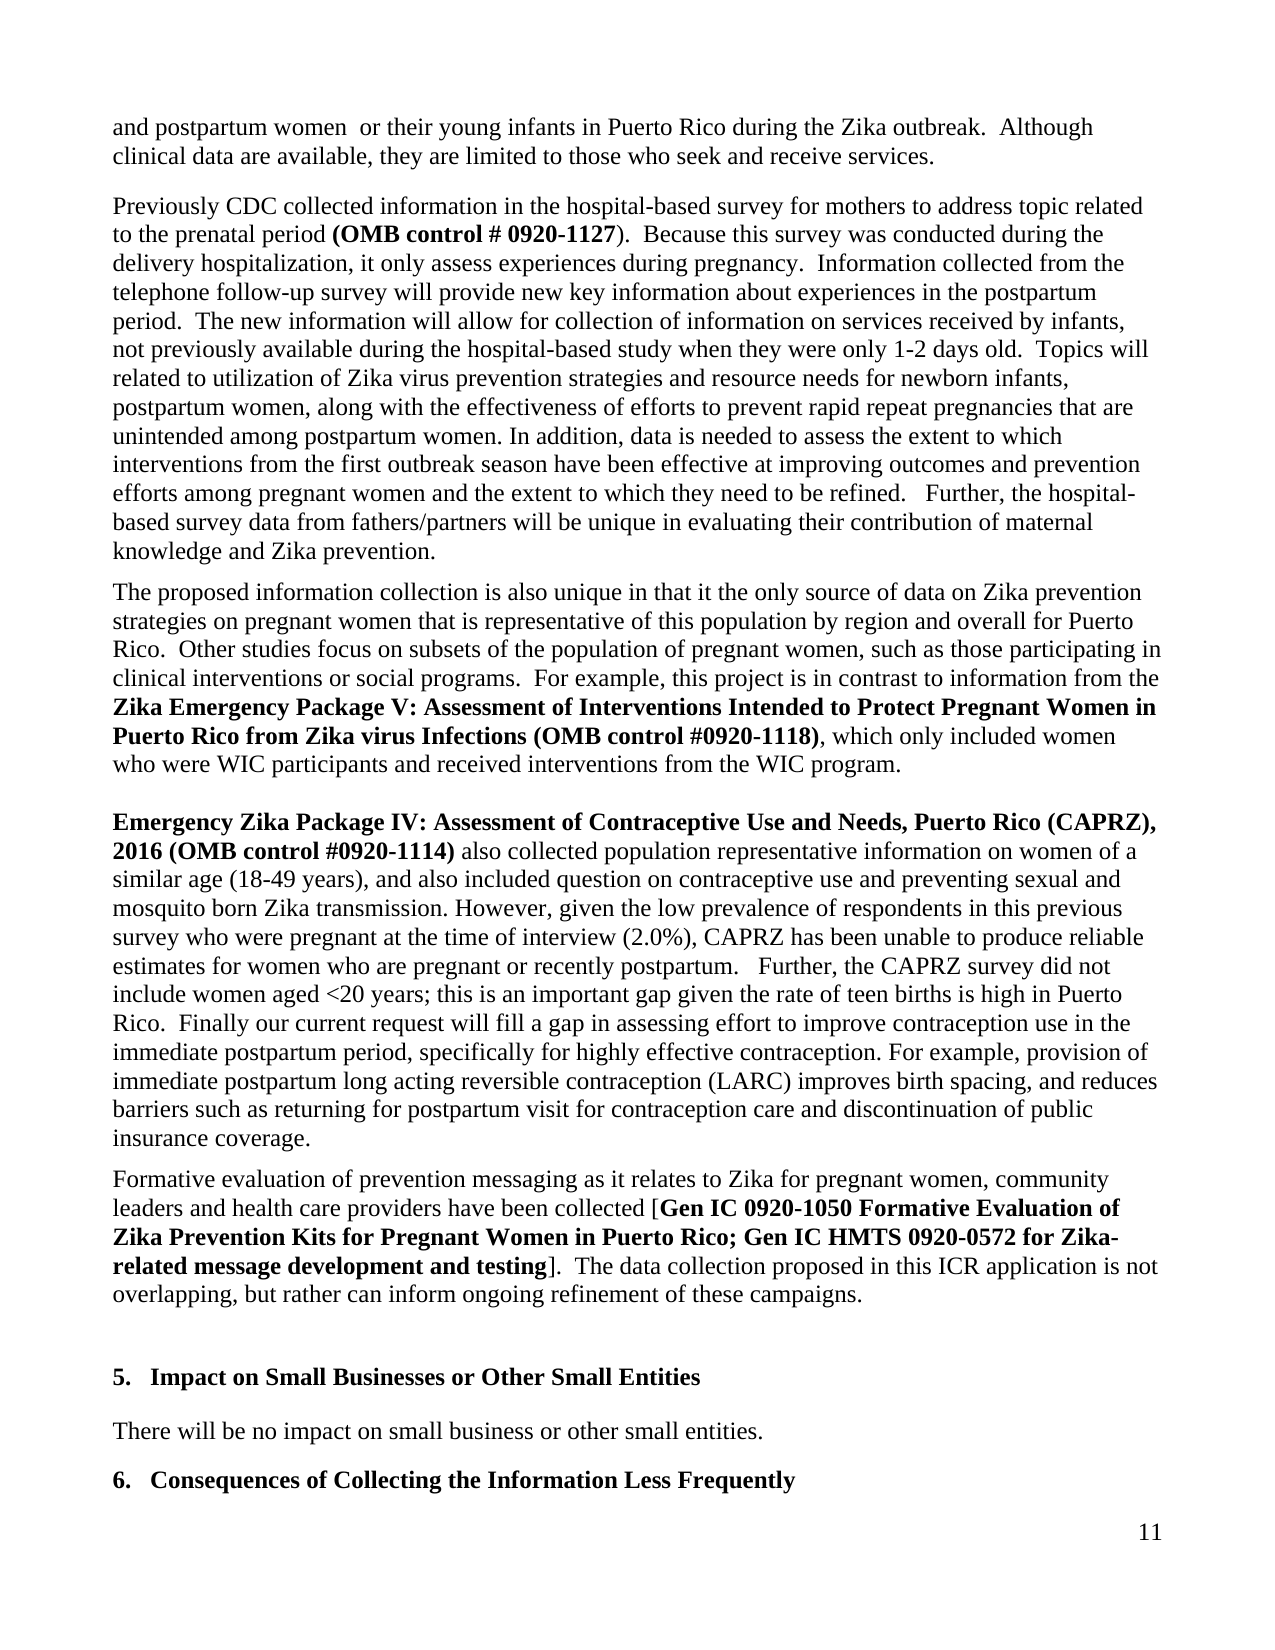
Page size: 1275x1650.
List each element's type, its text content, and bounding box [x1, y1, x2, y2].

text There will be no impact on small business or other small entities. [112, 1416, 1162, 1444]
subtitle Consequences of Collecting the Information Less Frequently [112, 1465, 1162, 1494]
text The proposed information collection is also unique in that it the only source of data on Zika prevention strategies on pregnant women that is representative of this population by region and overall for Puerto Rico. Other studies focus on subsets of the population of pregnant women, such as those participating in clinical interventions or social programs. For example, this project is in contrast to information from the Zika Emergency Package V: Assessment of Interventions Intended to Protect Pregnant Women in Puerto Rico from Zika virus Infections (OMB control #0920-1118), which only included women who were WIC participants and received interventions from the WIC program. [112, 577, 1162, 778]
text Emergency Zika Package IV: Assessment of Contraceptive Use and Needs, Puerto Rico (CAPRZ), 2016 (OMB control #0920-1114) also collected population representative information on women of a similar age (18-49 years), and also included question on contraceptive use and preventing sexual and mosquito born Zika transmission. However, given the low prevalence of respondents in this previous survey who were pregnant at the time of interview (2.0%), CAPRZ has been unable to produce reliable estimates for women who are pregnant or recently postpartum. Further, the CAPRZ survey did not include women aged <20 years; this is an important gap given the rate of teen births is high in Puerto Rico. Finally our current request will fill a gap in assessing effort to improve contraception use in the immediate postpartum period, specifically for highly effective contraception. For example, provision of immediate postpartum long acting reversible contraception (LARC) improves birth spacing, and reduces barriers such as returning for postpartum visit for contraception care and discontinuation of public insurance coverage. [112, 807, 1162, 1152]
text Formative evaluation of prevention messaging as it relates to Zika for pregnant women, community leaders and health care providers have been collected [Gen IC 0920-1050 Formative Evaluation of Zika Prevention Kits for Pregnant Women in Puerto Rico; Gen IC HMTS 0920-0572 for Zika-related message development and testing]. The data collection proposed in this ICR application is not overlapping, but rather can inform ongoing refinement of these campaigns. [112, 1164, 1162, 1308]
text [112, 112, 1162, 170]
text Previously CDC collected information in the hospital-based survey for mothers to address topic related to the prenatal period (OMB control # 0920-1127). Because this survey was conducted during the delivery hospitalization, it only assess experiences during pregnancy. Information collected from the telephone follow-up survey will provide new key information about experiences in the postpartum period. The new information will allow for collection of information on services received by infants, not previously available during the hospital-based study when they were only 1-2 days old. Topics will related to utilization of Zika virus prevention strategies and resource needs for newborn infants, postpartum women, along with the effectiveness of efforts to prevent rapid repeat pregnancies that are unintended among postpartum women. In addition, data is needed to assess the extent to which interventions from the first outbreak season have been effective at improving outcomes and prevention efforts among pregnant women and the extent to which they need to be refined. Further, the hospital-based survey data from fathers/partners will be unique in evaluating their contribution of maternal knowledge and Zika prevention. [112, 191, 1162, 564]
subtitle Impact on Small Businesses or Other Small Entities [112, 1362, 1162, 1391]
